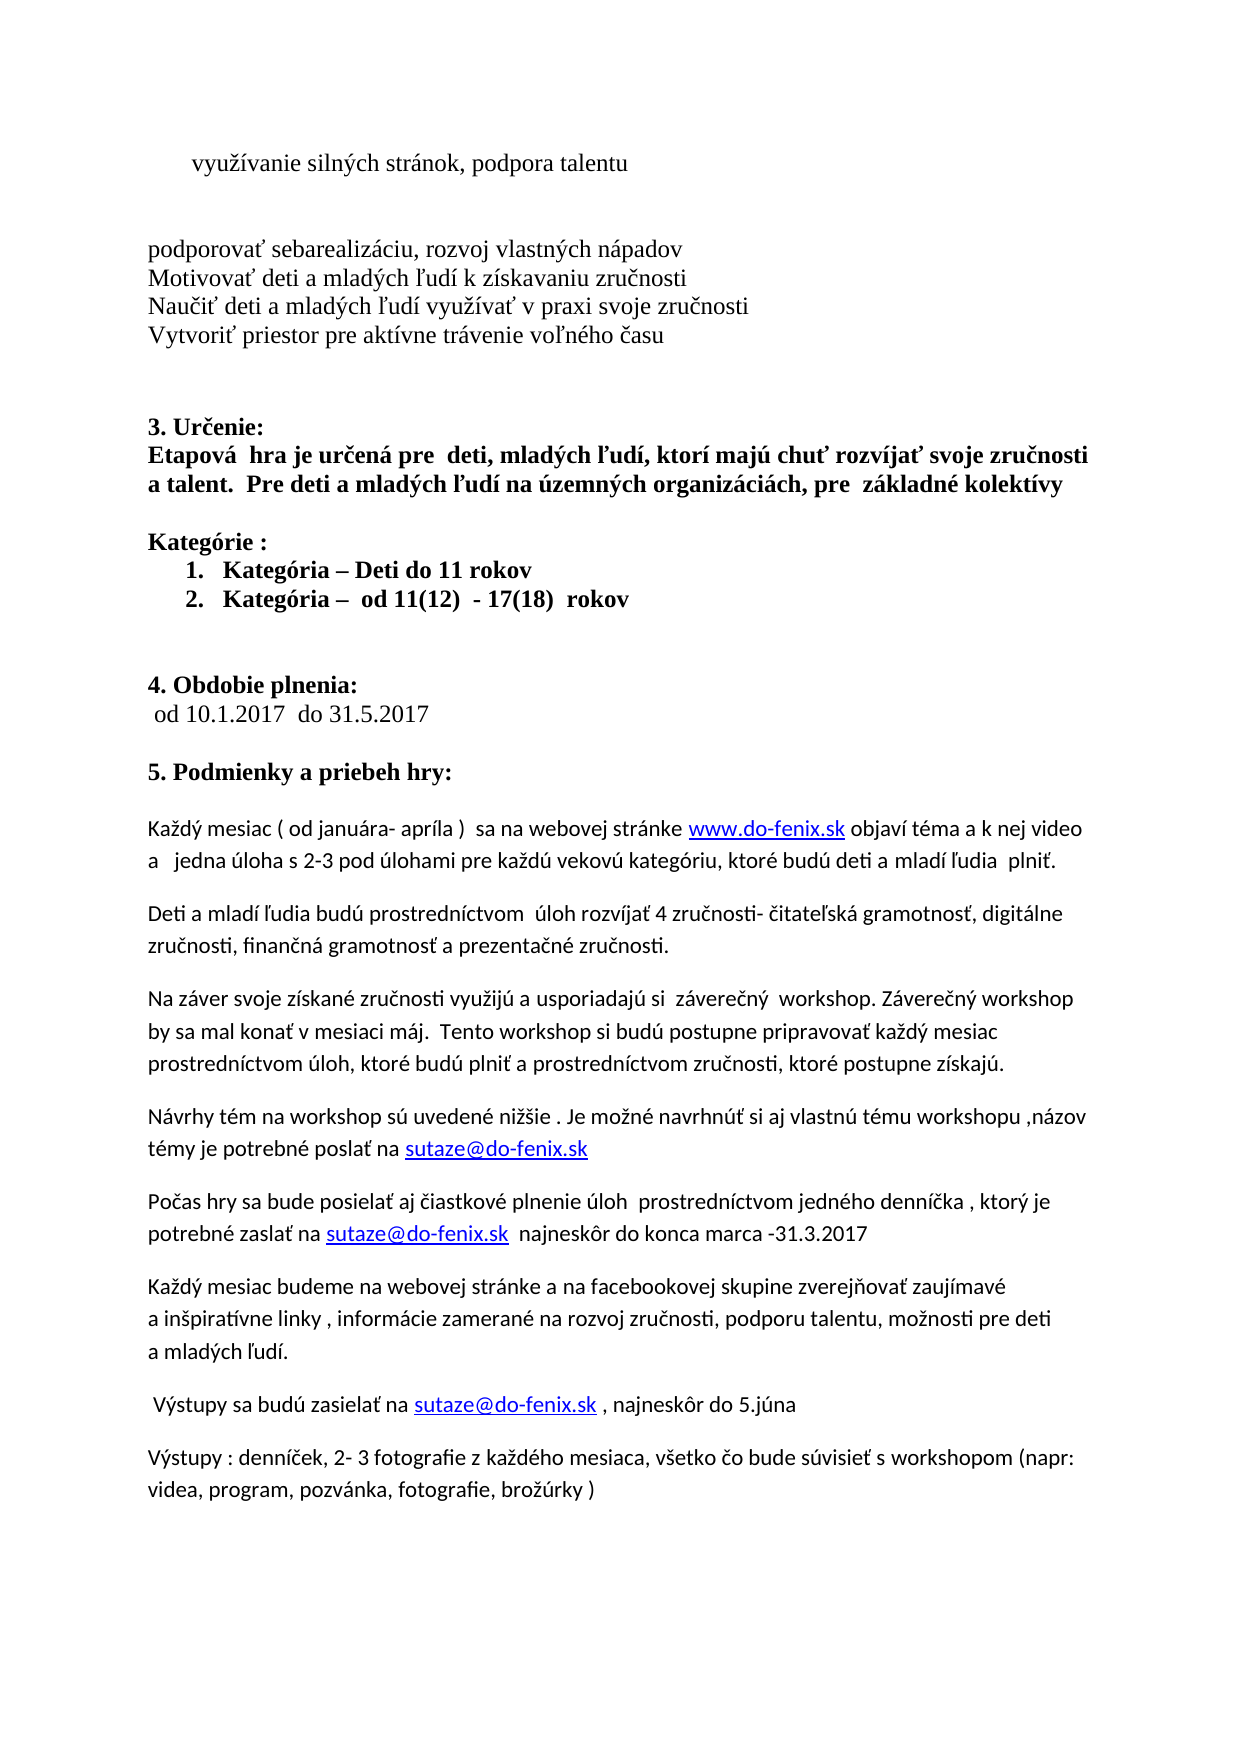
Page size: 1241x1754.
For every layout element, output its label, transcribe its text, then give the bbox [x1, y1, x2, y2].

text Na záver svoje získané zručnosti využijú a usporiadajú si záverečný workshop. Záverečný workshop by sa mal konať v mesiaci máj. Tento workshop si budú postupne pripravovať každý mesiac prostredníctvom úloh, ktoré budú plniť a prostredníctvom zručnosti, ktoré postupne získajú. [148, 984, 1093, 1077]
text Kategórie : [148, 527, 1093, 555]
text Výstupy sa budú zasielať na sutaze@do-fenix.sk , najneskôr do 5.júna [148, 1390, 1093, 1418]
text podporovať sebarealizáciu, rozvoj vlastných nápadov [148, 234, 1093, 263]
text 5. Podmienky a priebeh hry: [148, 757, 1093, 785]
text Každý mesiac ( od januára- apríla ) sa na webovej stránke www.do-fenix.sk objaví téma a k nej video a jedna úloha s 2-3 pod úlohami pre každú vekovú kategóriu, ktoré budú deti a mladí ľudia plniť. [148, 814, 1093, 874]
list Kategória – od 11(12) - 17(18) rokov [185, 584, 1093, 613]
text Každý mesiac budeme na webovej stránke a na facebookovej skupine zverejňovať zaujímavé a inšpiratívne linky , informácie zamerané na rozvoj zručnosti, podporu talentu, možnosti pre deti a mladých ľudí. [148, 1272, 1093, 1365]
text 4. Obdobie plnenia: [148, 670, 1093, 699]
list Kategória – Deti do 11 rokov [185, 555, 1093, 584]
text Motivovať deti a mladých ľudí k získavaniu zručnosti [148, 263, 1093, 291]
text využívanie silných stránok, podpora talentu [148, 148, 1093, 176]
text Naučiť deti a mladých ľudí využívať v praxi svoje zručnosti [148, 291, 1093, 320]
text Počas hry sa bude posielať aj čiastkové plnenie úloh prostredníctvom jedného denníčka , ktorý je potrebné zaslať na sutaze@do-fenix.sk najneskôr do konca marca -31.3.2017 [148, 1187, 1093, 1247]
text 3. Určenie: [148, 412, 1093, 440]
text Etapová hra je určená pre deti, mladých ľudí, ktorí majú chuť rozvíjať svoje zručnosti a talent. Pre deti a mladých ľudí na územných organizáciách, pre základné kolektívy [148, 440, 1093, 498]
text od 10.1.2017 do 31.5.2017 [148, 699, 1093, 728]
text Deti a mladí ľudia budú prostredníctvom úloh rozvíjať 4 zručnosti- čitateľská gramotnosť, digitálne zručnosti, finančná gramotnosť a prezentačné zručnosti. [148, 899, 1093, 959]
text Výstupy : denníček, 2- 3 fotografie z každého mesiaca, všetko čo bude súvisieť s workshopom (napr: videa, program, pozvánka, fotografie, brožúrky ) [148, 1443, 1093, 1503]
text Návrhy tém na workshop sú uvedené nižšie . Je možné navrhnúť si aj vlastnú tému workshopu ,názov témy je potrebné poslať na sutaze@do-fenix.sk [148, 1102, 1093, 1162]
text Vytvoriť priestor pre aktívne trávenie voľného času [148, 320, 1093, 349]
